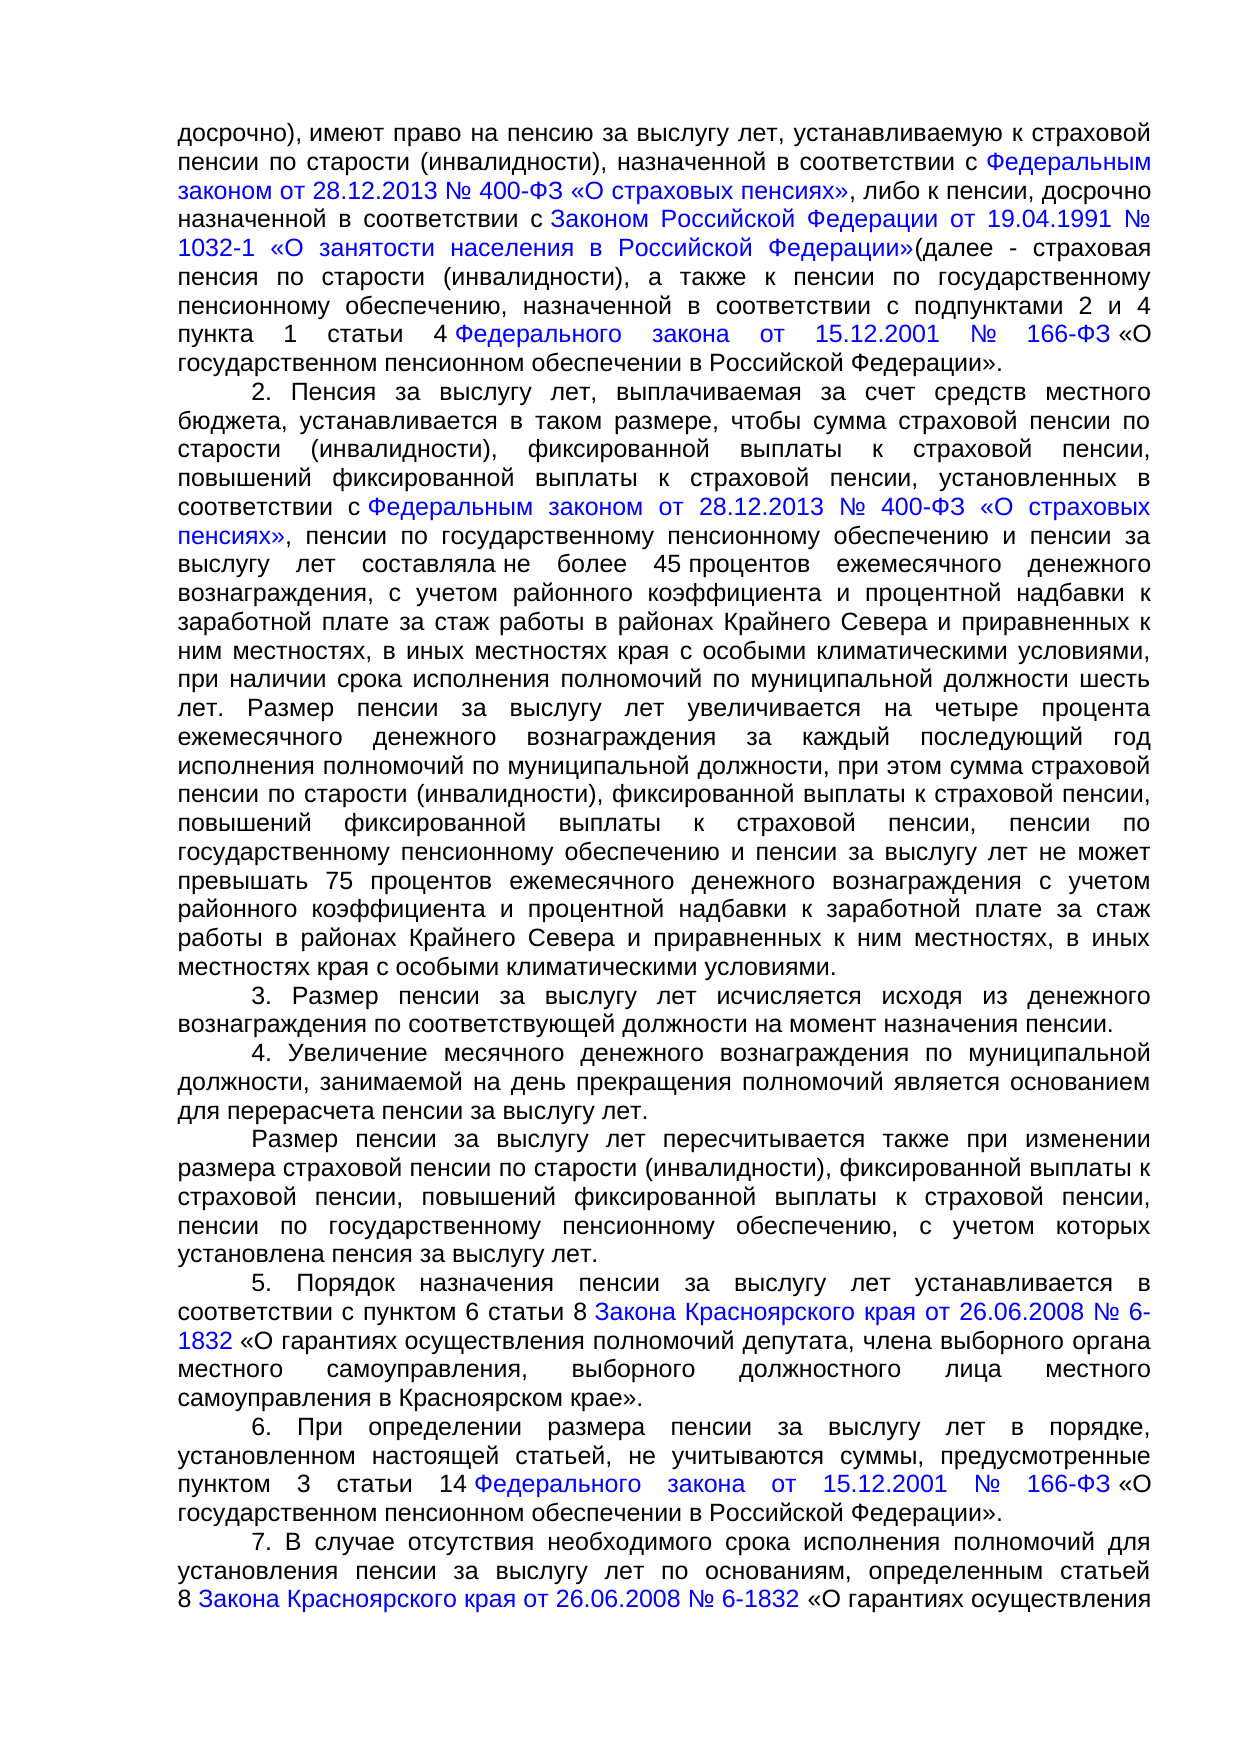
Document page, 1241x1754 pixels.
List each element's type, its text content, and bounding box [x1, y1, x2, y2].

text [177, 1527, 1152, 1613]
text 4. Увеличение месячного денежного вознаграждения по муниципальной должности, занимаемой на день прекращения полномочий является основанием для перерасчета пенсии за выслугу лет. [177, 1038, 1152, 1124]
text 5. Порядок назначения пенсии за выслугу лет устанавливается в соответствии с пунктом 6 статьи 8 Закона Красноярского края от 26.06.2008 № 6-1832 «О гарантиях осуществления полномочий депутата, члена выборного органа местного самоуправления, выборного должностного лица местного самоуправления в Красноярском крае». [177, 1268, 1152, 1412]
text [177, 118, 1152, 377]
text 6. При определении размера пенсии за выслугу лет в порядке, установленном настоящей статьей, не учитываются суммы, предусмотренные пунктом 3 статьи 14 Федерального закона от 15.12.2001 № 166-ФЗ «О государственном пенсионном обеспечении в Российской Федерации». [177, 1412, 1152, 1527]
text 2. Пенсия за выслугу лет, выплачиваемая за счет средств местного бюджета, устанавливается в таком размере, чтобы сумма страховой пенсии по старости (инвалидности), фиксированной выплаты к страховой пенсии, повышений фиксированной выплаты к страховой пенсии, установленных в соответствии с Федеральным законом от 28.12.2013 № 400-ФЗ «О страховых пенсиях», пенсии по государственному пенсионному обеспечению и пенсии за выслугу лет составляла не более 45 процентов ежемесячного денежного вознаграждения, с учетом районного коэффициента и процентной надбавки к заработной плате за стаж работы в районах Крайнего Севера и приравненных к ним местностях, в иных местностях края с особыми климатическими условиями, при наличии срока исполнения полномочий по муниципальной должности шесть лет. Размер пенсии за выслугу лет увеличивается на четыре процента ежемесячного денежного вознаграждения за каждый последующий год исполнения полномочий по муниципальной должности, при этом сумма страховой пенсии по старости (инвалидности), фиксированной выплаты к страховой пенсии, повышений фиксированной выплаты к страховой пенсии, пенсии по государственному пенсионному обеспечению и пенсии за выслугу лет не может превышать 75 процентов ежемесячного денежного вознаграждения с учетом районного коэффициента и процентной надбавки к заработной плате за стаж работы в районах Крайнего Севера и приравненных к ним местностях, в иных местностях края с особыми климатическими условиями. [177, 377, 1152, 981]
text Размер пенсии за выслугу лет пересчитывается также при изменении размера страховой пенсии по старости (инвалидности), фиксированной выплаты к страховой пенсии, повышений фиксированной выплаты к страховой пенсии, пенсии по государственному пенсионному обеспечению, с учетом которых установлена пенсия за выслугу лет. [177, 1124, 1152, 1268]
text 3. Размер пенсии за выслугу лет исчисляется исходя из денежного вознаграждения по соответствующей должности на момент назначения пенсии. [177, 981, 1152, 1038]
